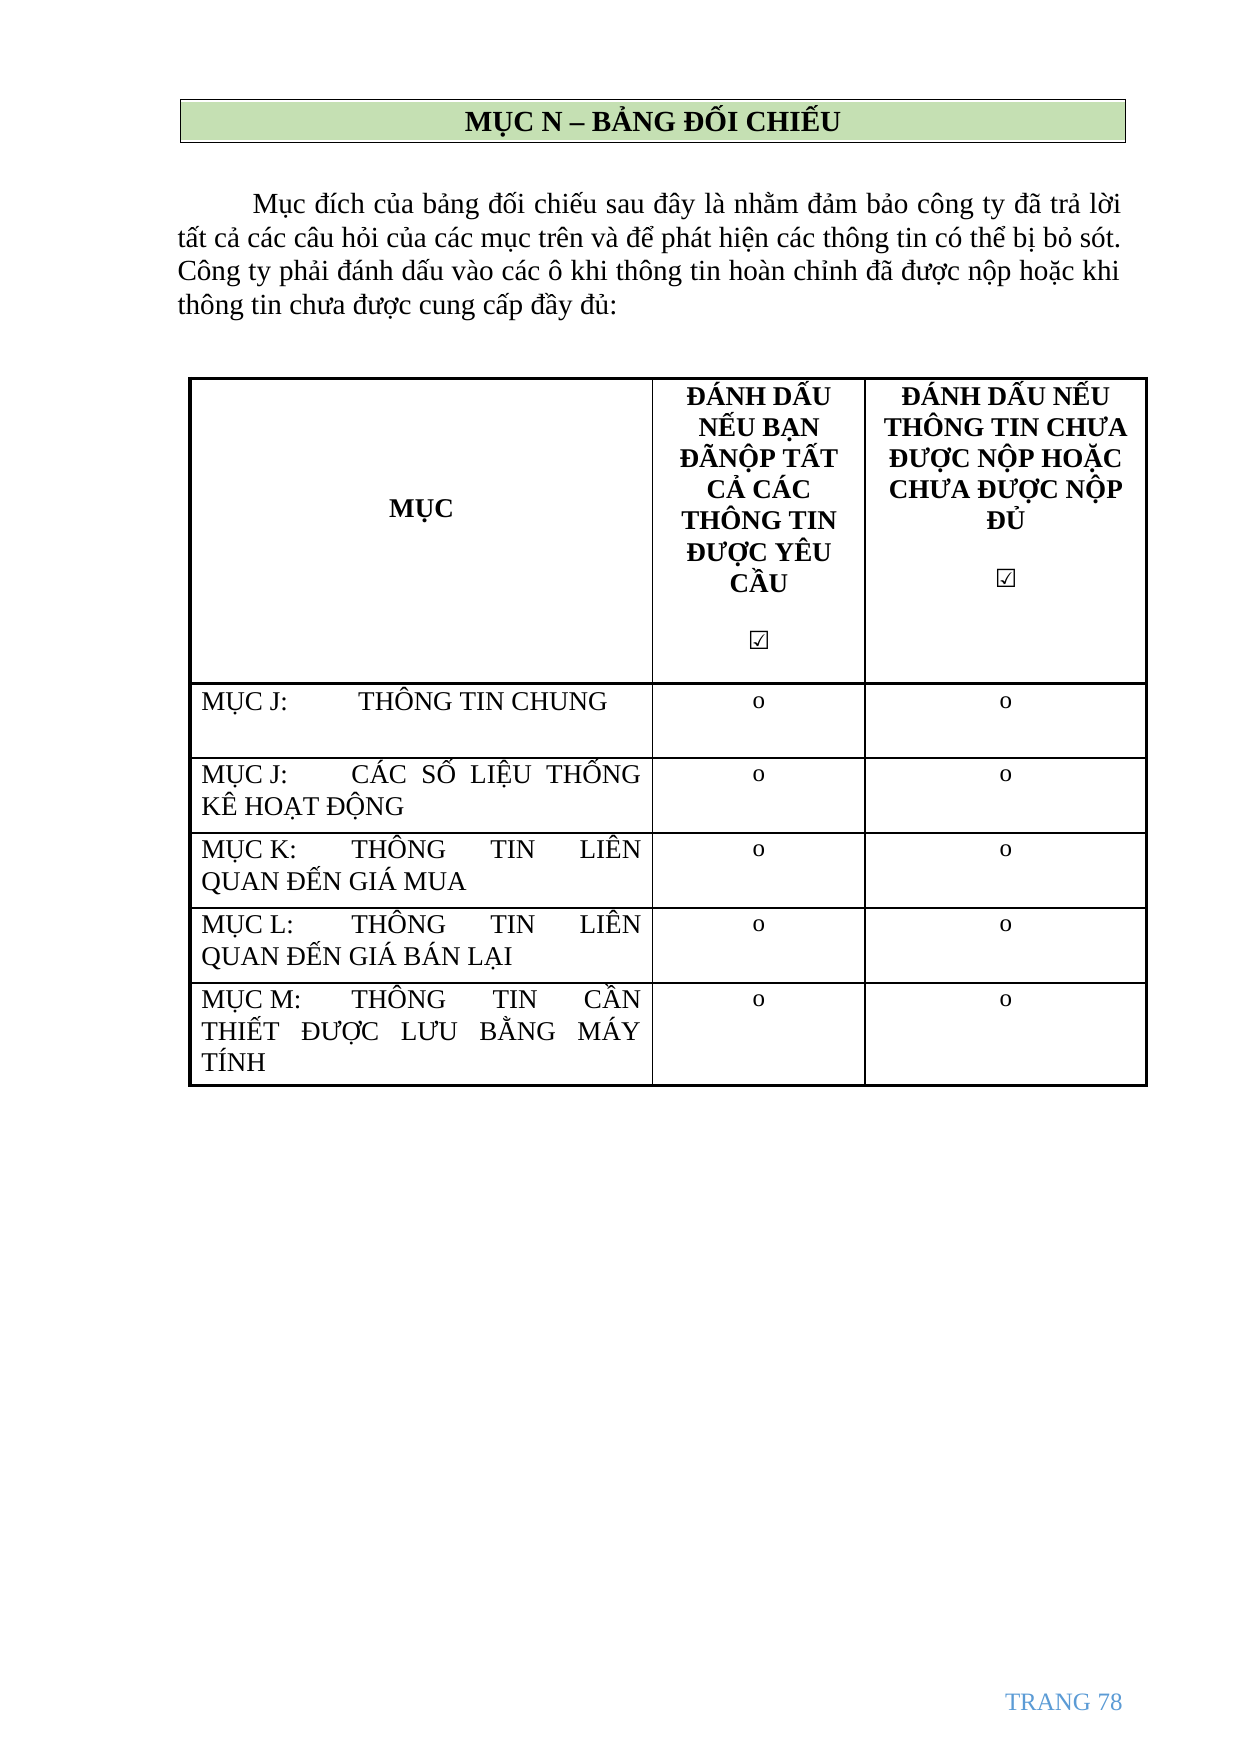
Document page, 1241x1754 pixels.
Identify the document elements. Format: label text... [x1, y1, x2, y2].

table_cell [866, 984, 1145, 1084]
table_cell [653, 685, 864, 757]
table_cell [866, 759, 1145, 832]
table_cell MỤC J: CÁC SỐ LIỆU THỐNG KÊ HOẠT ĐỘNG [192, 759, 652, 832]
table_cell [866, 685, 1145, 757]
table_cell MỤC K: THÔNG TIN LIÊN QUAN ĐẾN GIÁ MUA [192, 834, 652, 907]
table_header ĐÁNH DẤU NẾU THÔNG TIN CHƯA ĐƯỢC NỘP HOẶC CHƯA ĐƯỢC NỘP ĐỦ ☑ [866, 380, 1145, 682]
table_cell MỤC M: THÔNG TIN CẦN THIẾT ĐƯỢC LƯU BẰNG MÁY TÍNH [192, 984, 652, 1084]
table_cell [653, 984, 864, 1084]
table_cell [653, 834, 864, 907]
text Mục đích của bảng đối chiếu sau đây là nhằm đảm bảo công ty đã trả lời tất cả các câu hỏi của các mục trên và để phát hiện các thông tin có thể bị bỏ sót. Công ty phải đánh dấu vào các ô khi thông tin hoàn chỉnh đã được nộp hoặc khi thông tin chưa được cung cấp đầy đủ: [177, 186, 1122, 321]
table_cell [653, 909, 864, 982]
table_cell MỤC L: THÔNG TIN LIÊN QUAN ĐẾN GIÁ BÁN LẠI [192, 909, 652, 982]
table_cell [866, 909, 1145, 982]
table_header MỤC [192, 380, 652, 682]
table_cell [866, 834, 1145, 907]
table_cell [653, 759, 864, 832]
subtitle MỤC N – BẢNG ĐỐI CHIẾU [181, 102, 1125, 140]
table_header ĐÁNH DẤU NẾU BẠN ĐÃNỘP TẤT CẢ CÁC THÔNG TIN ĐƯỢC YÊU CẦU ☑ [653, 380, 864, 682]
table_cell MỤC J: THÔNG TIN CHUNG [192, 685, 652, 757]
